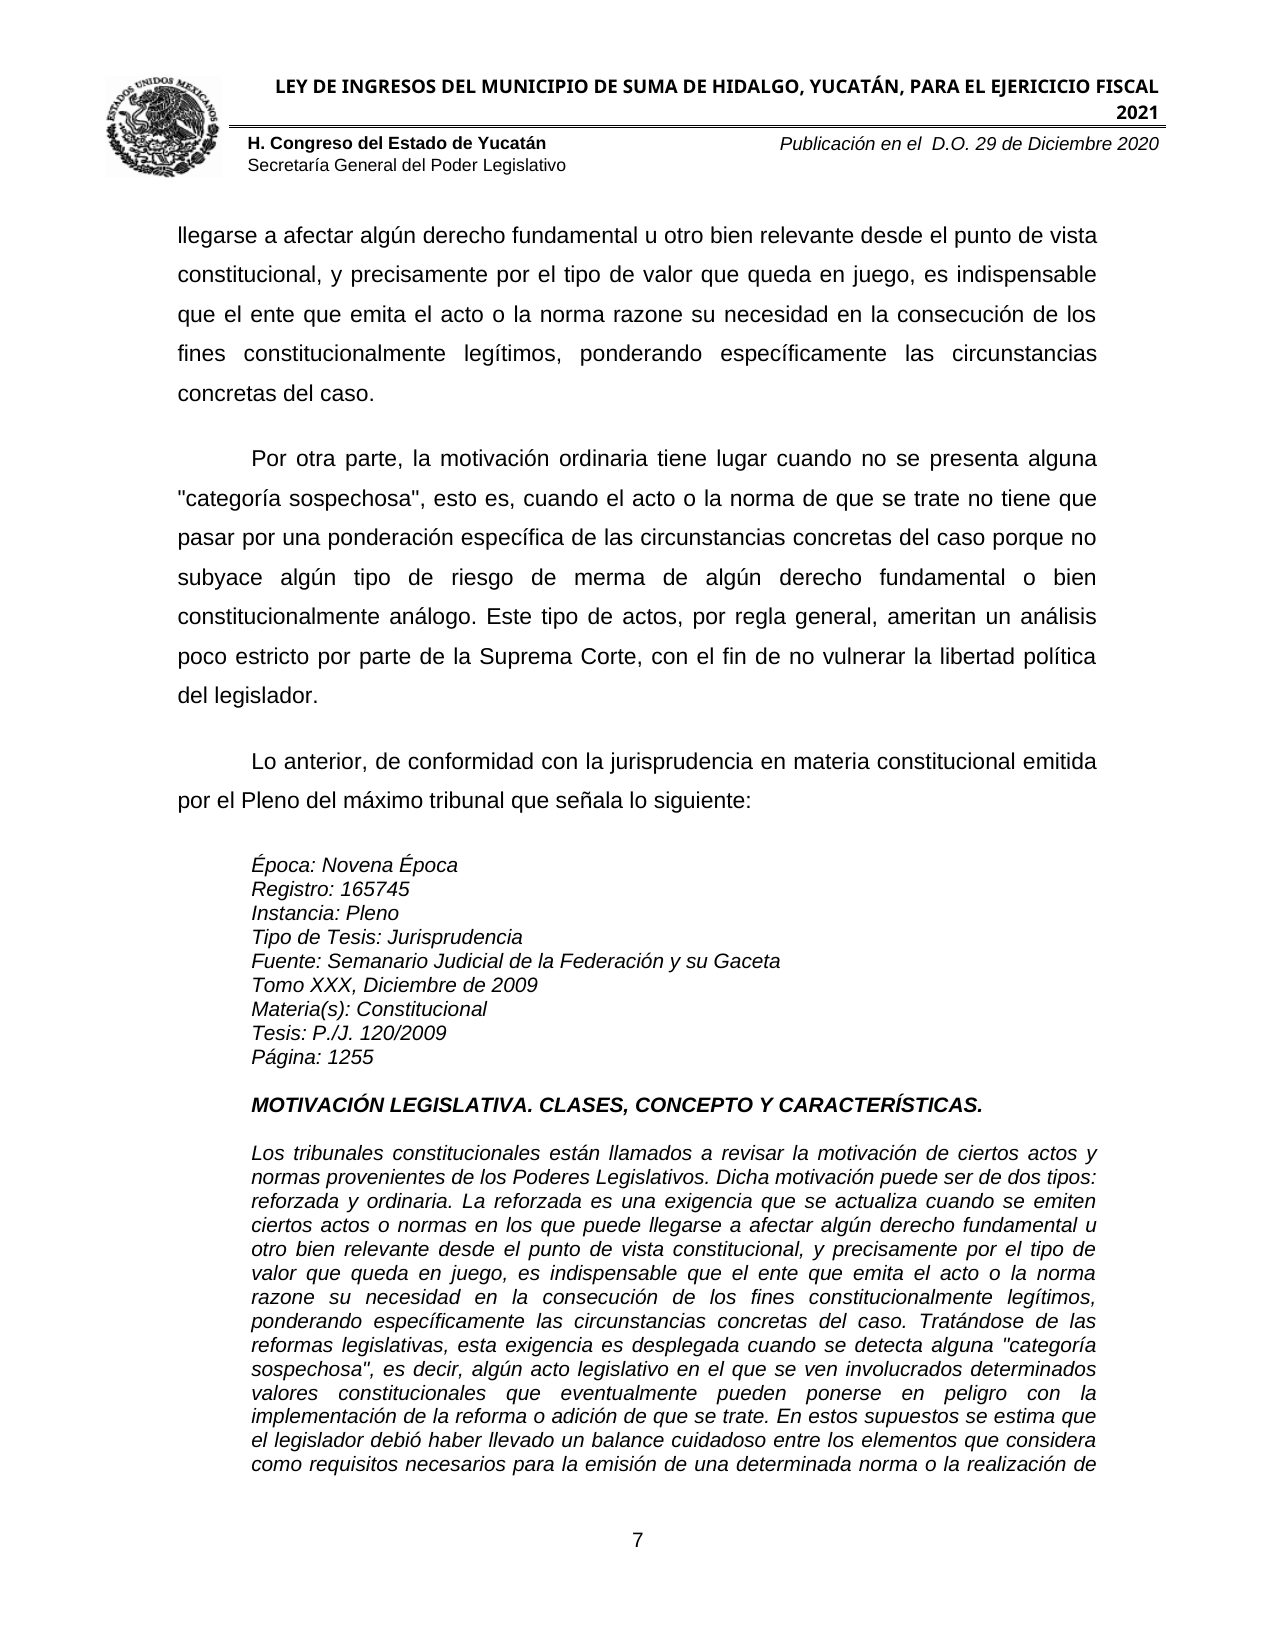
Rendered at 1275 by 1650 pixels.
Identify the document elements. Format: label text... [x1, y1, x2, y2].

text MOTIVACIÓN LEGISLATIVA. CLASES, CONCEPTO Y CARACTERÍSTICAS. [251, 1093, 1098, 1117]
text Tomo XXX, Diciembre de 2009 [251, 973, 1098, 997]
text Registro: 165745 [251, 877, 1098, 901]
text Página: 1255 [251, 1045, 1098, 1069]
text Tipo de Tesis: Jurisprudencia [251, 925, 1098, 949]
text Tesis: P./J. 120/2009 [251, 1021, 1098, 1045]
text Lo anterior, de conformidad con la jurisprudencia en materia constitucional emitida por el Pleno del máximo tribunal que señala lo siguiente: [177, 748, 1098, 814]
text Materia(s): Constitucional [251, 997, 1098, 1021]
text Época: Novena Época [251, 853, 1098, 877]
text Fuente: Semanario Judicial de la Federación y su Gaceta [251, 949, 1098, 973]
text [251, 1141, 1098, 1476]
text Instancia: Pleno [251, 901, 1098, 925]
text Por otra parte, la motivación ordinaria tiene lugar cuando no se presenta alguna "categoría sospechosa", esto es, cuando el acto o la norma de que se trate no tiene que pasar por una ponderación específica de las circunstancias concretas del caso porque no subyace algún tipo de riesgo de merma de algún derecho fundamental o bien constitucionalmente análogo. Este tipo de actos, por regla general, ameritan un análisis poco estricto por parte de la Suprema Corte, con el fin de no vulnerar la libertad política del legislador. [177, 445, 1098, 708]
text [177, 222, 1098, 406]
